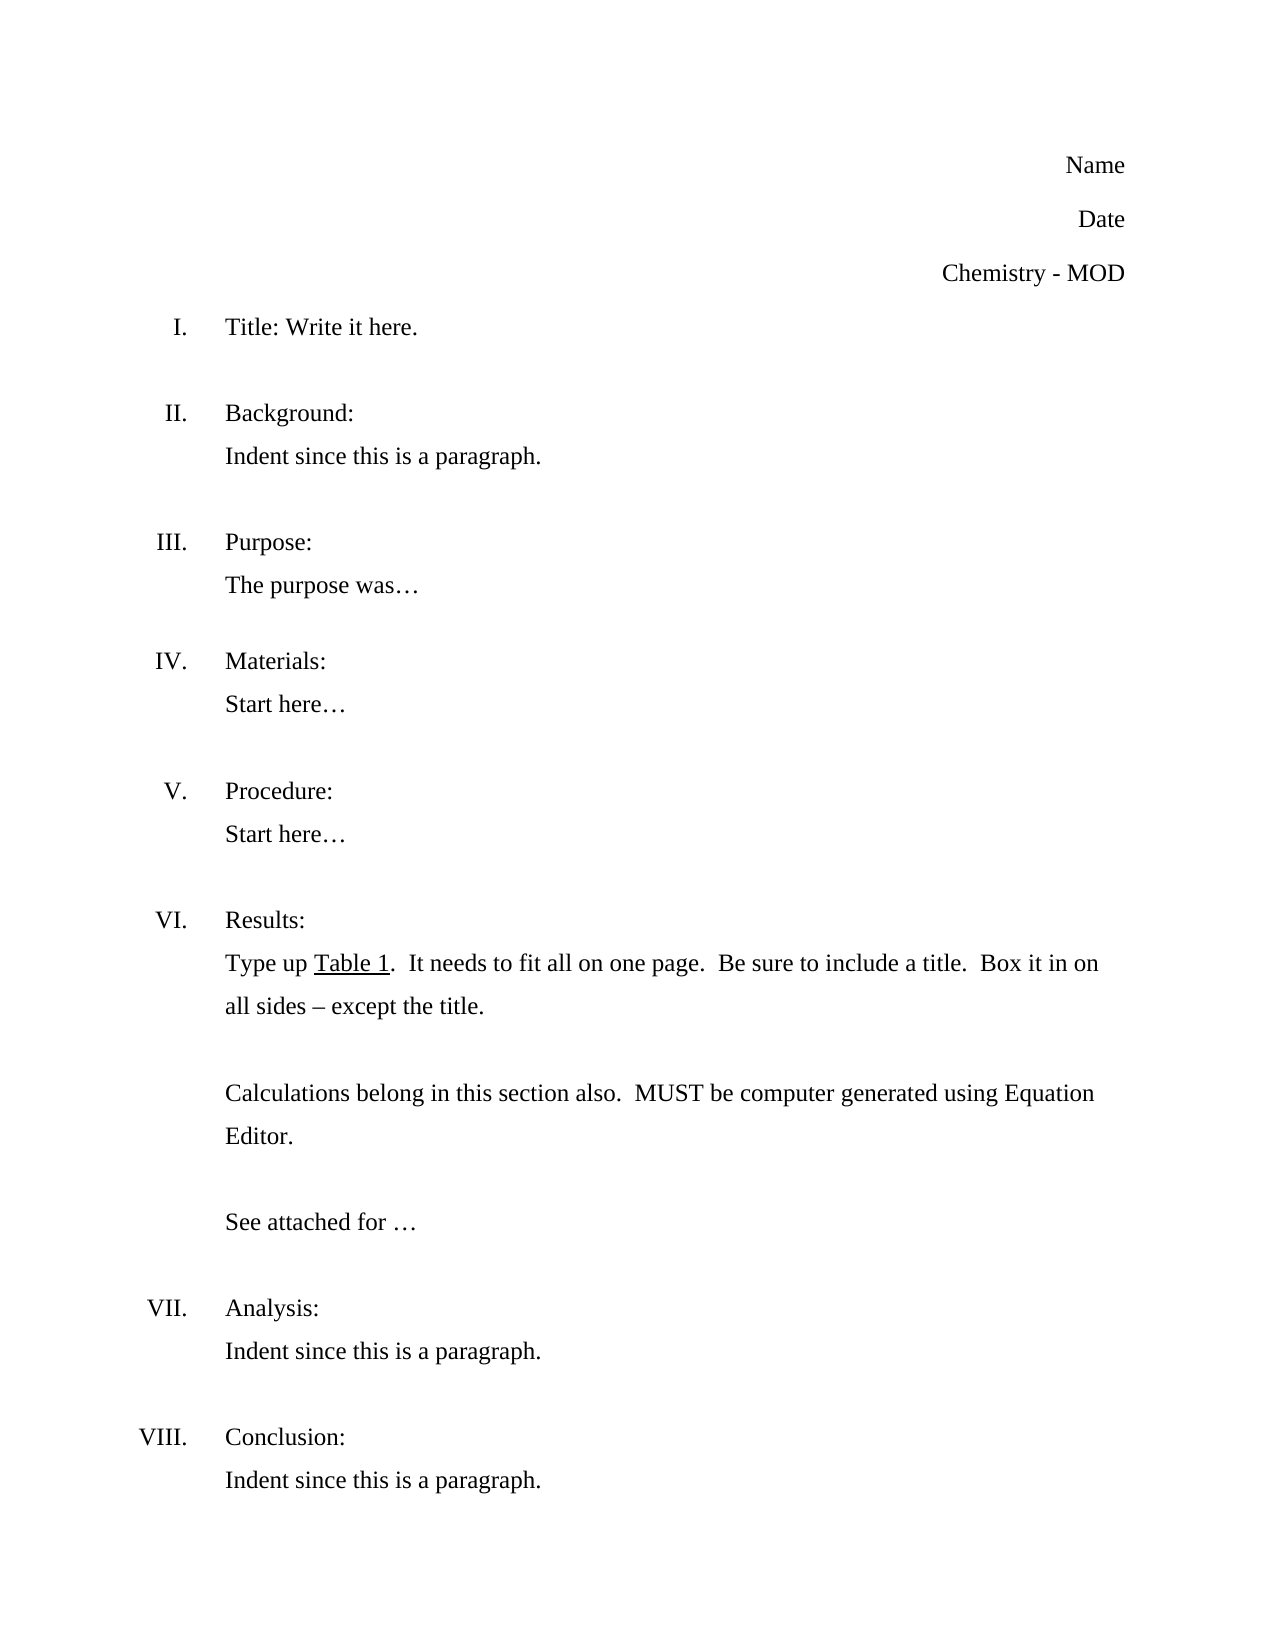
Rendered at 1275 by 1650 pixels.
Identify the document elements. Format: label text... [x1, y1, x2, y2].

text Name [150, 150, 1125, 179]
list Conclusion: [187, 1422, 1125, 1451]
list Indent since this is a paragraph. [225, 1465, 1125, 1494]
list Materials: [187, 646, 1125, 675]
list Calculations belong in this section also. MUST be computer generated using Equation Editor. [225, 1078, 1125, 1149]
text Chemistry - MOD [150, 258, 1125, 286]
list Background: [187, 398, 1125, 427]
list Purpose: [187, 527, 1125, 556]
list Indent since this is a paragraph. [225, 1336, 1125, 1365]
text Date [150, 204, 1125, 233]
list Analysis: [187, 1293, 1125, 1322]
list Procedure: [187, 776, 1125, 804]
list Results: [187, 905, 1125, 934]
list Title: Write it here. [187, 312, 1125, 340]
list Type up Table 1. It needs to fit all on one page. Be sure to include a title. Box it in on all sides – except the title. [225, 948, 1125, 1020]
list Start here… [225, 689, 1125, 718]
list See attached for … [225, 1207, 1125, 1236]
list Indent since this is a paragraph. [225, 441, 1125, 470]
list Start here… [225, 819, 1125, 848]
list The purpose was… [225, 570, 1125, 599]
